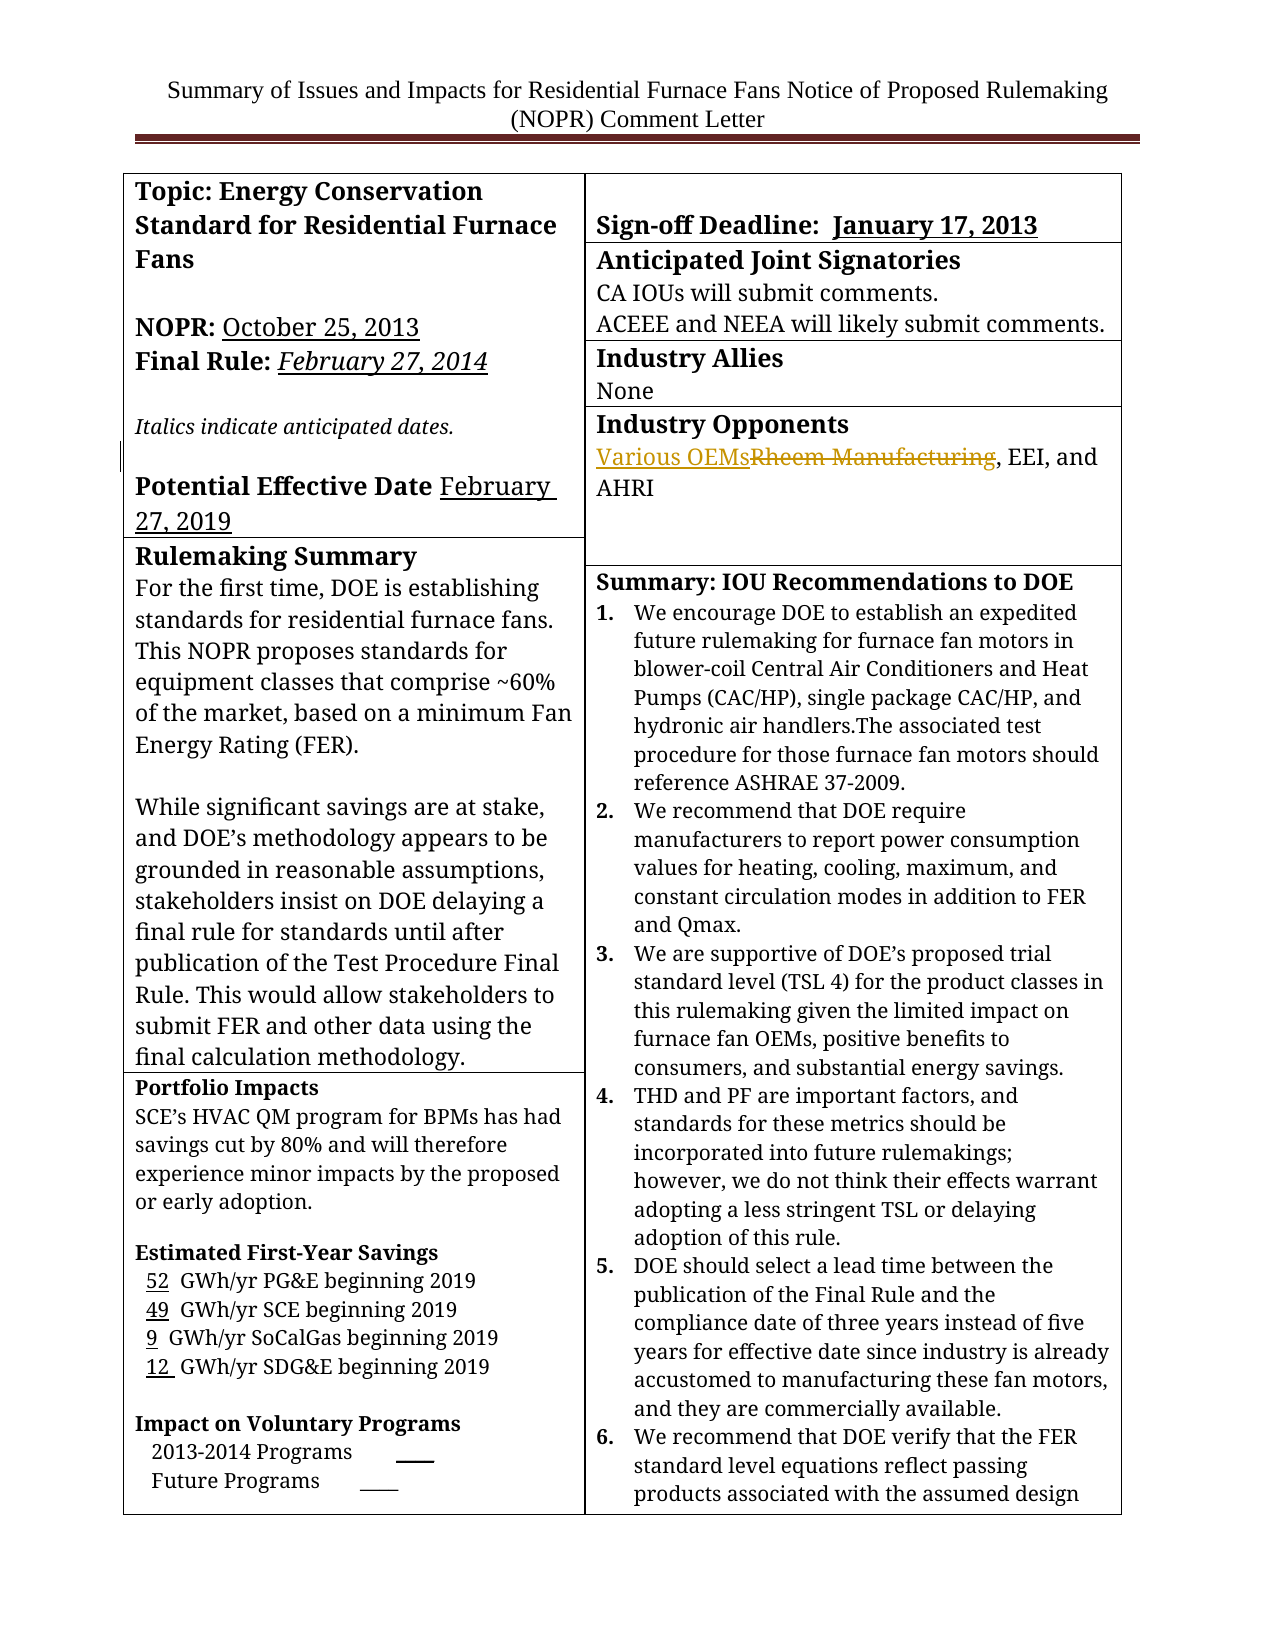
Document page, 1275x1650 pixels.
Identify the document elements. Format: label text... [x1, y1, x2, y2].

table_cell Rulemaking Summary For the first time, DOE is establishing standards for residential furnace fans. This NOPR proposes standards for equipment classes that comprise ~60% of the market, based on a minimum Fan Energy Rating (FER). While significant savings are at stake, and DOE’s methodology appears to be grounded in reasonable assumptions, stakeholders insist on DOE delaying a final rule for standards until after publication of the Test Procedure Final Rule. This would allow stakeholders to submit FER and other data using the final calculation methodology. [124, 538, 584, 1072]
table_cell Anticipated Joint Signatories CA IOUs will submit comments. ACEEE and NEEA will likely submit comments. [586, 243, 1121, 339]
table_cell Industry Allies None [586, 341, 1121, 406]
table_header Topic: Energy Conservation Standard for Residential Furnace Fans NOPR: October 25, 2013 Final Rule: February 27, 2014 Italics indicate anticipated dates. Potential Effective Date February 27, 2019 [124, 174, 584, 537]
table_cell Industry Opponents , EEI, and AHRI [586, 407, 1121, 565]
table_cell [124, 1073, 584, 1514]
table_header Sign-off Deadline: January 17, 2013 [586, 174, 1121, 242]
table_cell Summary: IOU Recommendations to DOE We encourage DOE to establish an expedited future rulemaking for furnace fan motors in blower-coil Central Air Conditioners and Heat Pumps (CAC/HP), single package CAC/HP, and hydronic air handlers.The associated test procedure for those furnace fan motors should reference ASHRAE 37-2009. We recommend that DOE require manufacturers to report power consumption values for heating, cooling, maximum, and constant circulation modes in addition to FER and Qmax. We are supportive of DOE’s proposed trial standard level (TSL 4) for the product classes in this rulemaking given the limited impact on furnace fan OEMs, positive benefits to consumers, and substantial energy savings. THD and PF are important factors, and standards for these metrics should be incorporated into future rulemakings; however, we do not think their effects warrant adopting a less stringent TSL or delaying adoption of this rule. DOE should select a lead time between the publication of the Final Rule and the compliance date of three years instead of five years for effective date since industry is already accustomed to manufacturing these fan motors, and they are commercially available. We recommend that DOE verify that the FER standard level equations reflect passing products associated with the assumed design option with TSL 4 (i.e., constant-torque BPM motors with multi-stage/modulating controls). We recommend that DOE correct its calculation for airflow in the test procedure so that humidity is captured correctly. [586, 566, 1121, 1514]
